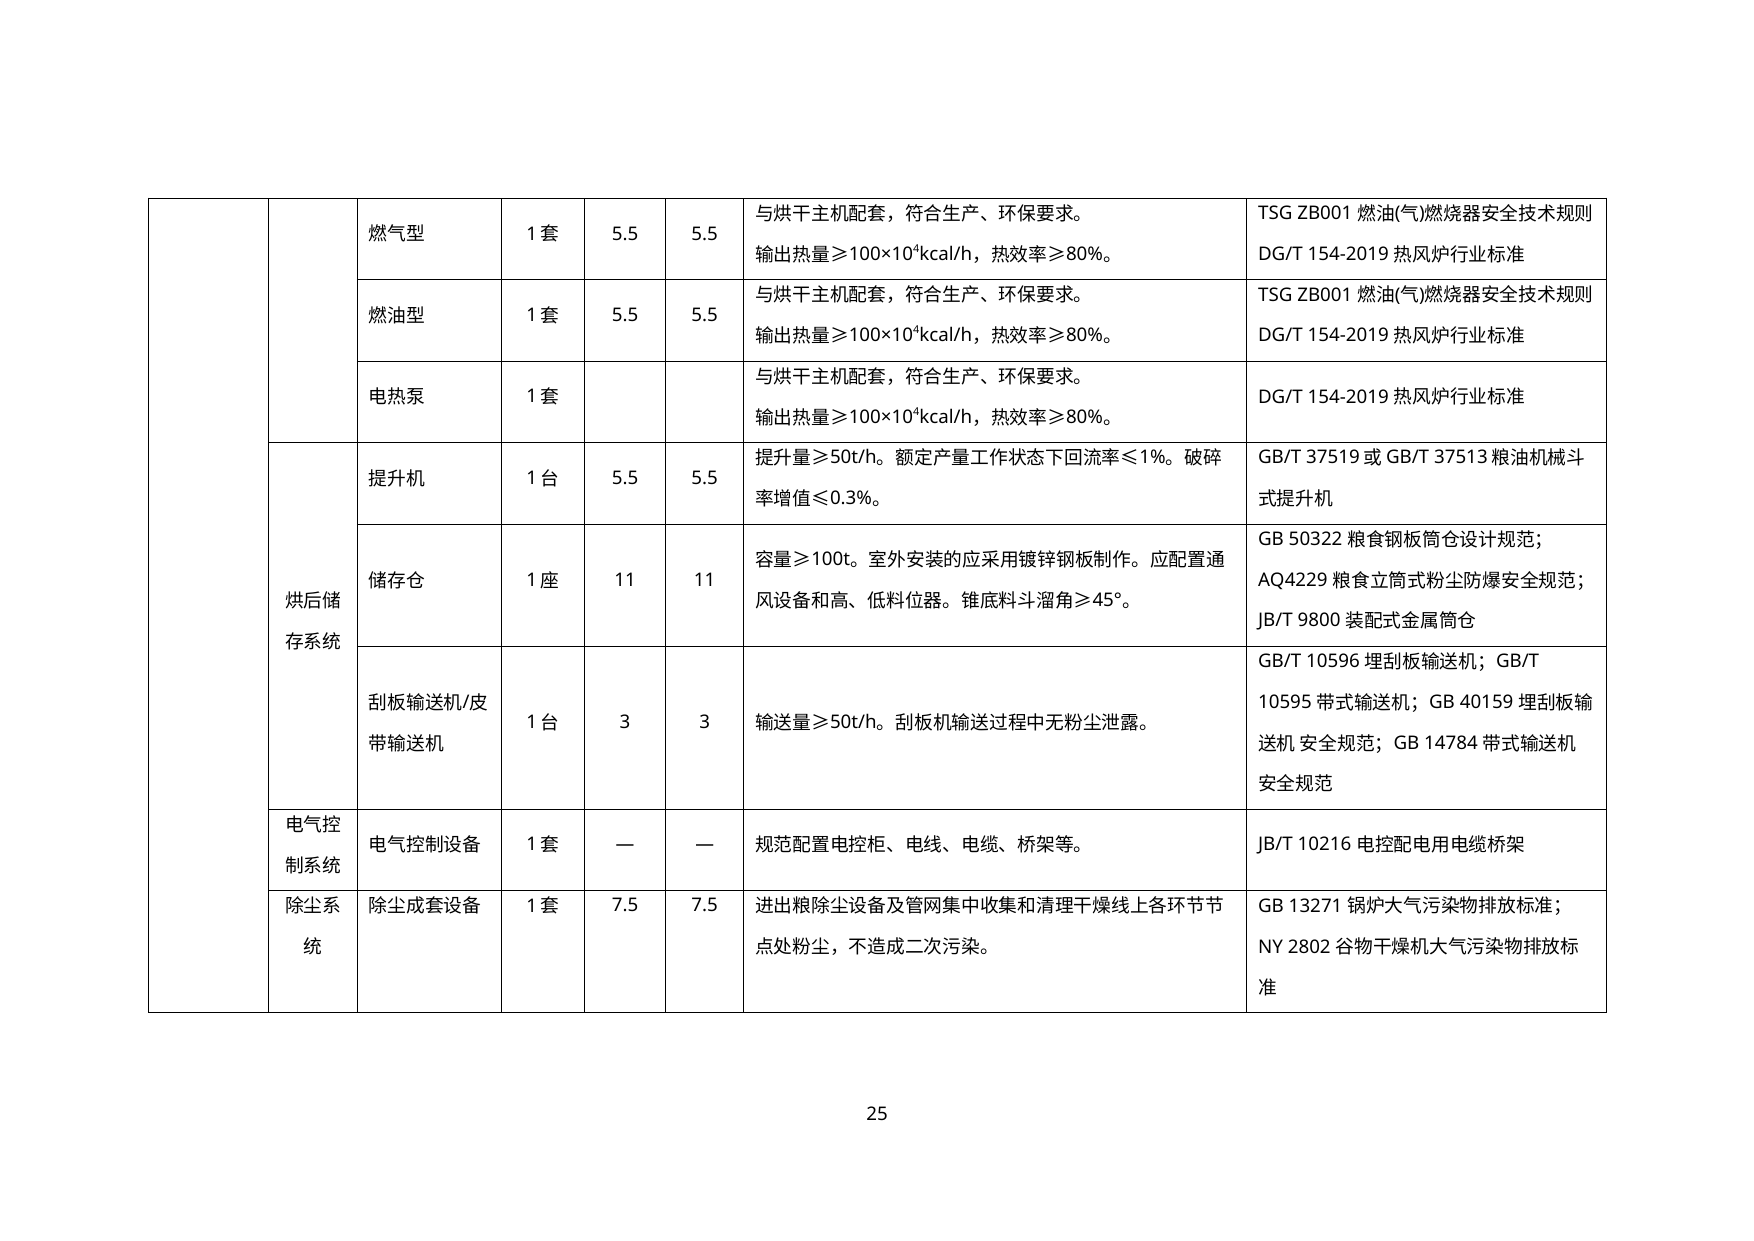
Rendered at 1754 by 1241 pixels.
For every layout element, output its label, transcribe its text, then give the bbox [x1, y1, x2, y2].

table_cell GB 50322 粮食钢板筒仓设计规范；AQ4229 粮食立筒式粉尘防爆安全规范；JB/T 9800 装配式金属筒仓 [1247, 525, 1606, 646]
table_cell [744, 199, 1246, 279]
table_cell 储存仓 [358, 525, 501, 646]
table_cell 1套 [502, 810, 584, 890]
table_cell 电气控制设备 [358, 810, 501, 890]
table_cell [666, 362, 743, 442]
table_cell 5.5 [666, 199, 743, 279]
table_cell 5.5 [585, 199, 665, 279]
table_cell GB 13271 锅炉大气污染物排放标准；NY 2802 谷物干燥机大气污染物排放标准 [1247, 891, 1606, 1012]
table_cell 烘后储存系统 [269, 443, 357, 808]
table_cell 燃油型 [358, 280, 501, 361]
table_cell 1套 [502, 199, 584, 279]
table_cell [585, 362, 665, 442]
table_cell 3 [585, 647, 665, 808]
table_cell 1套 [502, 891, 584, 1012]
table_cell 提升机 [358, 443, 501, 523]
table_cell 电气控制系统 [269, 810, 357, 890]
table_cell — [585, 810, 665, 890]
table_cell 1套 [502, 280, 584, 361]
table_cell 1套 [502, 362, 584, 442]
table_cell 5.5 [666, 443, 743, 523]
table_cell 5.5 [585, 280, 665, 361]
table_cell 1台 [502, 647, 584, 808]
table_cell 电热泵 [358, 362, 501, 442]
table_cell 除尘系统 [269, 891, 357, 1012]
table_cell GB/T 37519或GB/T 37513粮油机械斗式提升机 [1247, 443, 1606, 523]
table_cell JB/T 10216 电控配电用电缆桥架 [1247, 810, 1606, 890]
table_cell 7.5 [666, 891, 743, 1012]
table_cell 容量≥100t。室外安装的应采用镀锌钢板制作。应配置通风设备和高、低料位器。锥底料斗溜角≥45°。 [744, 525, 1246, 646]
table_cell DG/T 154-2019 热风炉行业标准 [1247, 362, 1606, 442]
table_cell 热源 [269, 199, 357, 442]
table_cell 5.5 [666, 280, 743, 361]
table_cell 进出粮除尘设备及管网集中收集和清理干燥线上各环节节点处粉尘，不造成二次污染。 [744, 891, 1246, 1012]
table_cell 3 [666, 647, 743, 808]
table_cell — [666, 810, 743, 890]
table_cell TSG ZB001 燃油(气)燃烧器安全技术规则 DG/T 154-2019 热风炉行业标准 [1247, 280, 1606, 361]
table_cell 燃气型 [358, 199, 501, 279]
table_cell 7.5 [585, 891, 665, 1012]
table_cell 11 [585, 525, 665, 646]
table_cell 规范配置电控柜、电线、电缆、桥架等。 [744, 810, 1246, 890]
table_cell 与烘干主机配套，符合生产、环保要求。 输出热量≥100×104kcal/h，热效率≥80%。 [744, 362, 1246, 442]
table_cell 1台 [502, 443, 584, 523]
table_cell GB/T 10596 埋刮板输送机；GB/T 10595 带式输送机；GB 40159 埋刮板输送机 安全规范；GB 14784 带式输送机 安全规范 [1247, 647, 1606, 808]
table_cell 5.5 [585, 443, 665, 523]
table_cell 刮板输送机/皮带输送机 [358, 647, 501, 808]
table_cell 输送量≥50t/h。刮板机输送过程中无粉尘泄露。 [744, 647, 1246, 808]
table_cell TSG ZB001 燃油(气)燃烧器安全技术规则 DG/T 154-2019 热风炉行业标准 [1247, 199, 1606, 279]
table_cell 除尘成套设备 [358, 891, 501, 1012]
table_cell 提升量≥50t/h。额定产量工作状态下回流率≤1%。破碎率增值≤0.3%。 [744, 443, 1246, 523]
table_cell 1座 [502, 525, 584, 646]
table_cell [744, 280, 1246, 361]
table_cell 11 [666, 525, 743, 646]
